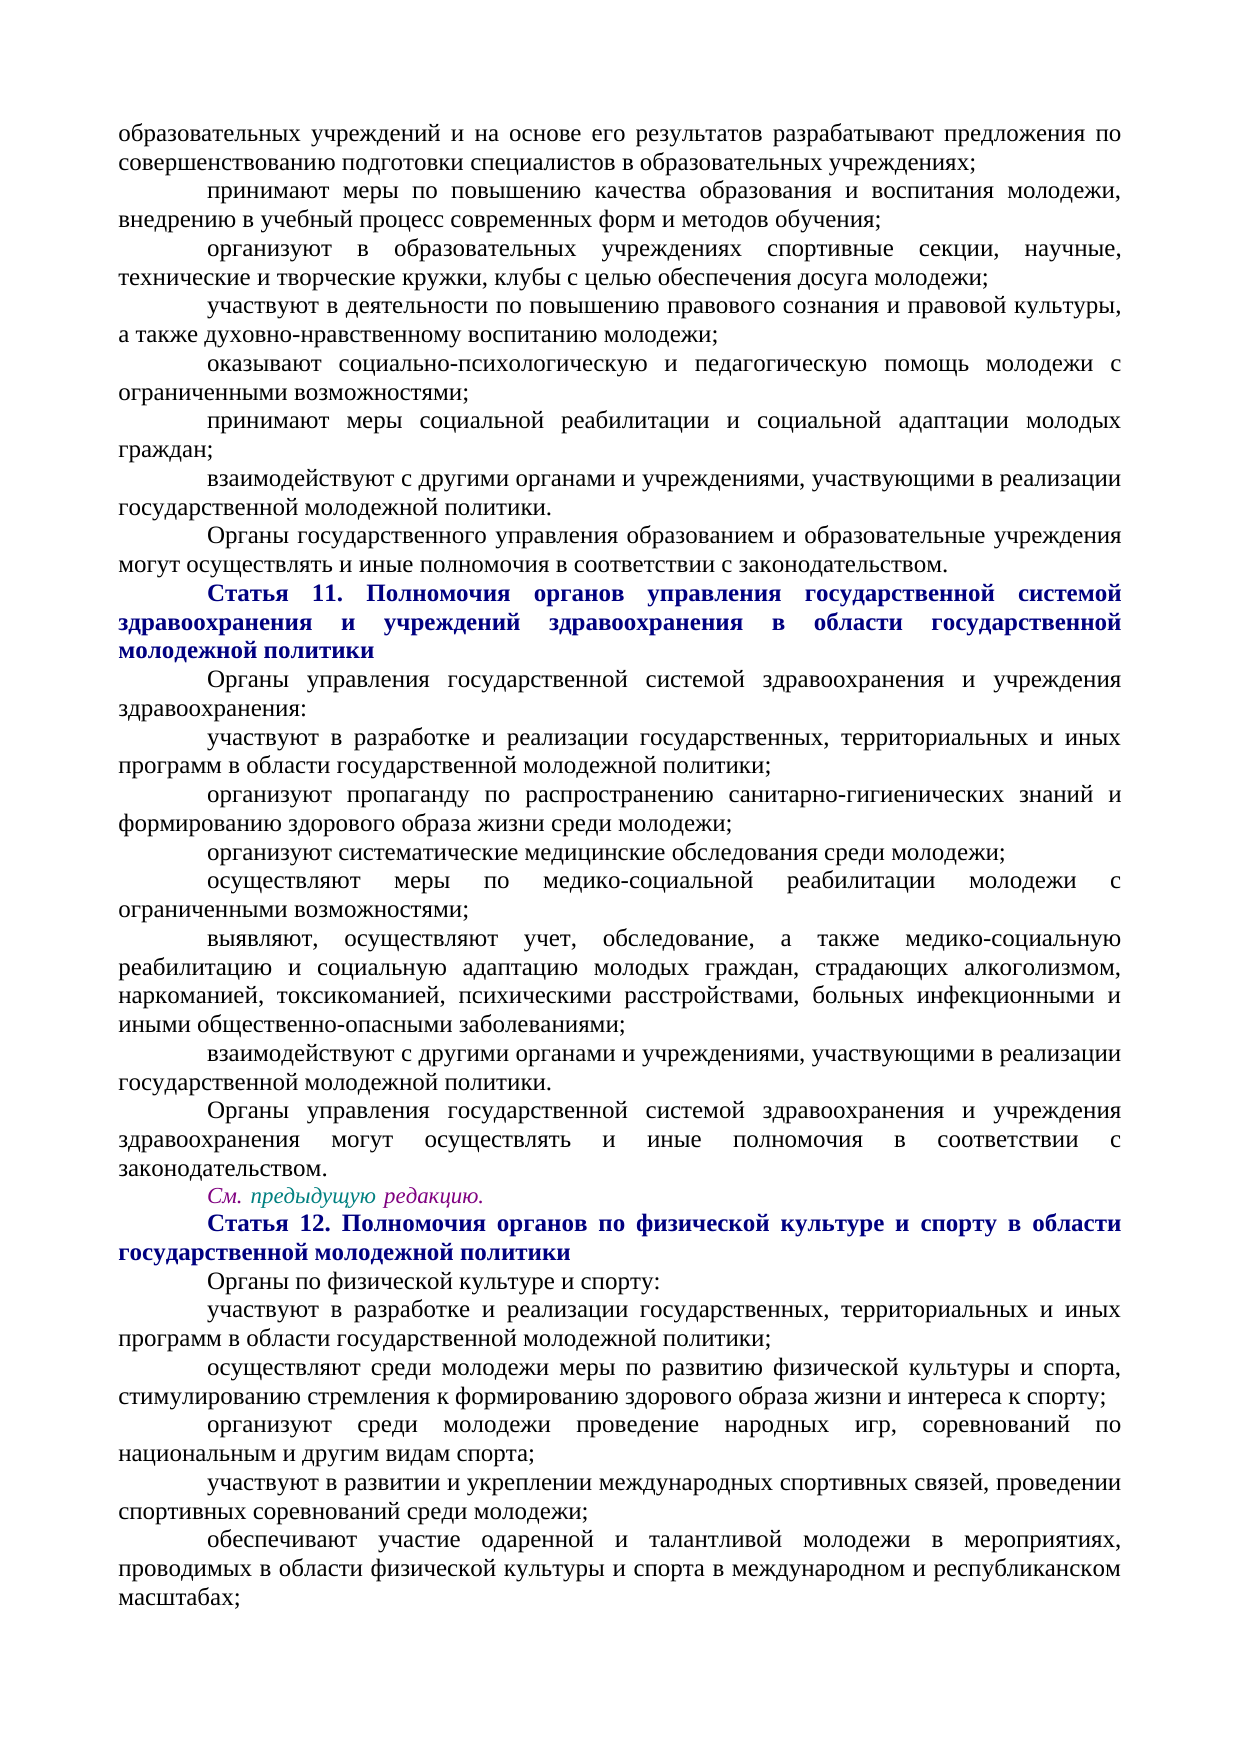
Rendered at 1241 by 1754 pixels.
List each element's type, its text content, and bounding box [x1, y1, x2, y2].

text принимают меры по повышению качества образования и воспитания молодежи, внедрению в учебный процесс современных форм и методов обучения; [118, 176, 1122, 233]
text организуют пропаганду по распространению санитарно-гигиенических знаний и формированию здорового образа жизни среди молодежи; [118, 779, 1122, 837]
text оказывают социально-психологическую и педагогическую помощь молодежи с ограниченными возможностями; [118, 348, 1122, 406]
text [118, 118, 1122, 176]
text обеспечивают участие одаренной и талантливой молодежи в мероприятиях, проводимых в области физической культуры и спорта в международном и республиканском масштабах; [118, 1524, 1122, 1611]
text Органы государственного управления образованием и образовательные учреждения могут осуществлять и иные полномочия в соответствии с законодательством. [118, 521, 1122, 578]
text Органы управления государственной системой здравоохранения и учреждения здравоохранения: [118, 664, 1122, 722]
text организуют в образовательных учреждениях спортивные секции, научные, технические и творческие кружки, клубы с целью обеспечения досуга молодежи; [118, 233, 1122, 291]
text Органы управления государственной системой здравоохранения и учреждения здравоохранения могут осуществлять и иные полномочия в соответствии с законодательством. [118, 1096, 1122, 1182]
text Органы по физической культуре и спорту: [118, 1266, 1122, 1294]
text участвуют в развитии и укреплении международных спортивных связей, проведении спортивных соревнований среди молодежи; [118, 1467, 1122, 1524]
text участвуют в разработке и реализации государственных, территориальных и иных программ в области государственной молодежной политики; [118, 722, 1122, 779]
text Статья 12. Полномочия органов по физической культуре и спорту в области государственной молодежной политики [118, 1208, 1122, 1266]
text Статья 11. Полномочия органов управления государственной системой здравоохранения и учреждений здравоохранения в области государственной молодежной политики [118, 578, 1122, 664]
text осуществляют меры по медико-социальной реабилитации молодежи с ограниченными возможностями; [118, 866, 1122, 923]
text участвуют в разработке и реализации государственных, территориальных и иных программ в области государственной молодежной политики; [118, 1294, 1122, 1352]
text взаимодействуют с другими органами и учреждениями, участвующими в реализации государственной молодежной политики. [118, 463, 1122, 521]
text организуют систематические медицинские обследования среди молодежи; [118, 837, 1122, 866]
text осуществляют среди молодежи меры по развитию физической культуры и спорта, стимулированию стремления к формированию здорового образа жизни и интереса к спорту; [118, 1352, 1122, 1409]
text выявляют, осуществляют учет, обследование, а также медико-социальную реабилитацию и социальную адаптацию молодых граждан, страдающих алкоголизмом, наркоманией, токсикоманией, психическими расстройствами, больных инфекционными и иными общественно-опасными заболеваниями; [118, 923, 1122, 1038]
text организуют среди молодежи проведение народных игр, соревнований по национальным и другим видам спорта; [118, 1409, 1122, 1467]
text принимают меры социальной реабилитации и социальной адаптации молодых граждан; [118, 406, 1122, 463]
text участвуют в деятельности по повышению правового сознания и правовой культуры, а также духовно-нравственному воспитанию молодежи; [118, 291, 1122, 348]
text См. предыдущую редакцию. [118, 1182, 1122, 1208]
text взаимодействуют с другими органами и учреждениями, участвующими в реализации государственной молодежной политики. [118, 1038, 1122, 1096]
